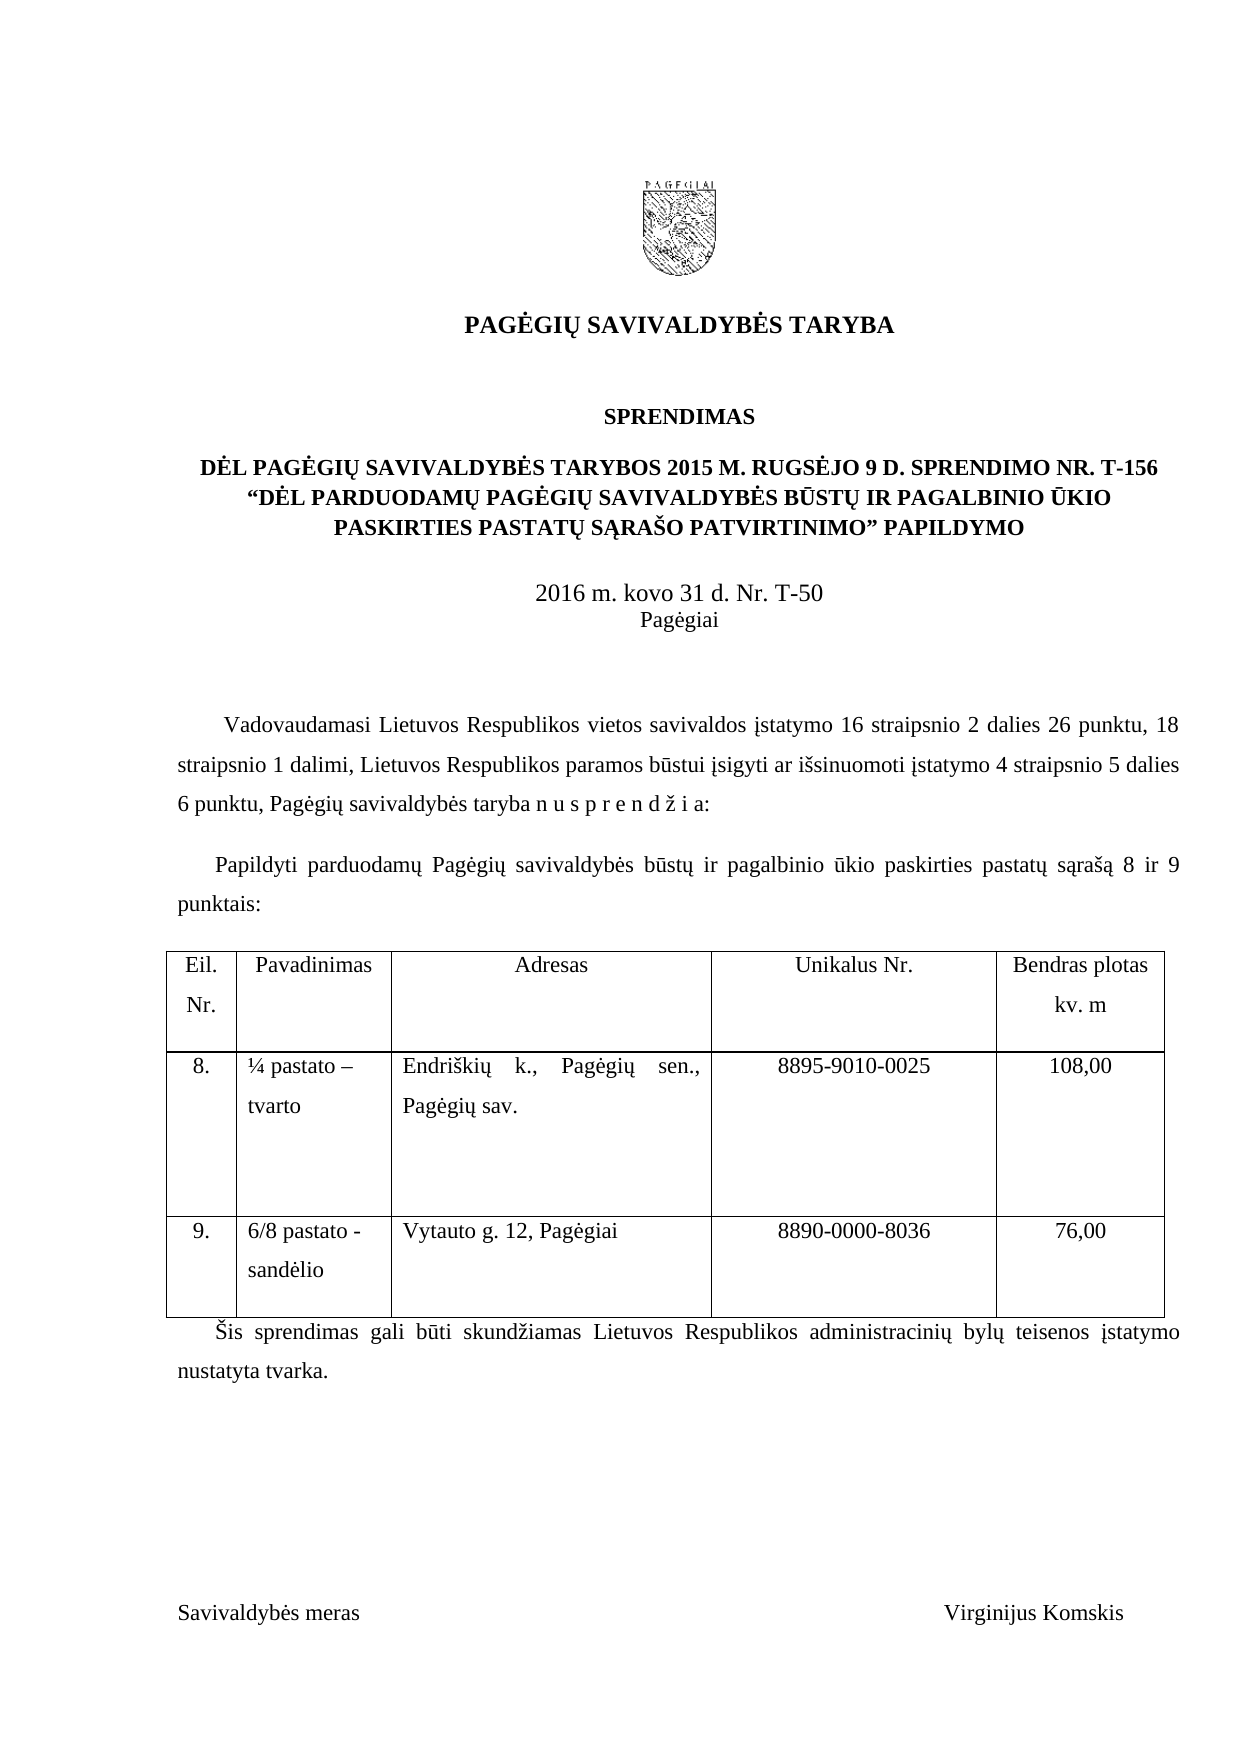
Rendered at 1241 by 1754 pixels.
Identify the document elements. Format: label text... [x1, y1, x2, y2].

table_cell 9. [167, 1217, 236, 1317]
table_cell 108,00 [997, 1053, 1164, 1216]
table_cell 2016 m. kovo 31 d. Nr. T-50 Pagėgiai [177, 565, 1181, 711]
text Vadovaudamasi Lietuvos Respublikos vietos savivaldos įstatymo 16 straipsnio 2 dalies 26 punktu, 18 straipsnio 1 dalimi, Lietuvos Respublikos paramos būstui įsigyti ar išsinuomoti įstatymo 4 straipsnio 5 dalies 6 punktu, Pagėgių savivaldybės taryba n u s p r e n d ž i a: [177, 711, 1181, 817]
text Savivaldybės meras Virginijus Komskis [177, 1599, 1181, 1625]
table_cell 76,00 [997, 1217, 1164, 1317]
table_cell ¼ pastato – tvarto [237, 1053, 391, 1216]
table_cell Pagėgių savivaldybės taryba sprendimas PAGĖGIŲ SAVIVALDYBĖS TARYBOS 2015 M. rugsėjo 9 D. SPRENDIMO NR. T-156 “ parduodamų pagėgių savivaldybės būstų ir pagalbinio ūkio paskirties pastatų sąrašo patvirtinimo” PAPILDYMO [177, 298, 1181, 565]
table_header Pavadinimas [237, 952, 391, 1051]
table_header Bendras plotas kv. m [997, 952, 1164, 1051]
text Šis sprendimas gali būti skundžiamas Lietuvos Respublikos administracinių bylų teisenos įstatymo nustatyta tvarka. [177, 1318, 1181, 1384]
table_header Eil. Nr. [167, 952, 236, 1051]
table_cell 8890-0000-8036 [712, 1217, 996, 1317]
table_cell Endriškių k., Pagėgių sen., Pagėgių sav. [392, 1053, 711, 1216]
table_cell 8. [167, 1053, 236, 1216]
table_header Adresas [392, 952, 711, 1051]
text Papildyti parduodamų Pagėgių savivaldybės būstų ir pagalbinio ūkio paskirties pastatų sąrašą 8 ir 9 punktais: [177, 851, 1181, 917]
table_header Unikalus Nr. [712, 952, 996, 1051]
table_cell 8895-9010-0025 [712, 1053, 996, 1216]
table_cell 6/8 pastato - sandėlio [237, 1217, 391, 1317]
table_header [177, 177, 1181, 298]
table_cell Vytauto g. 12, Pagėgiai [392, 1217, 711, 1317]
